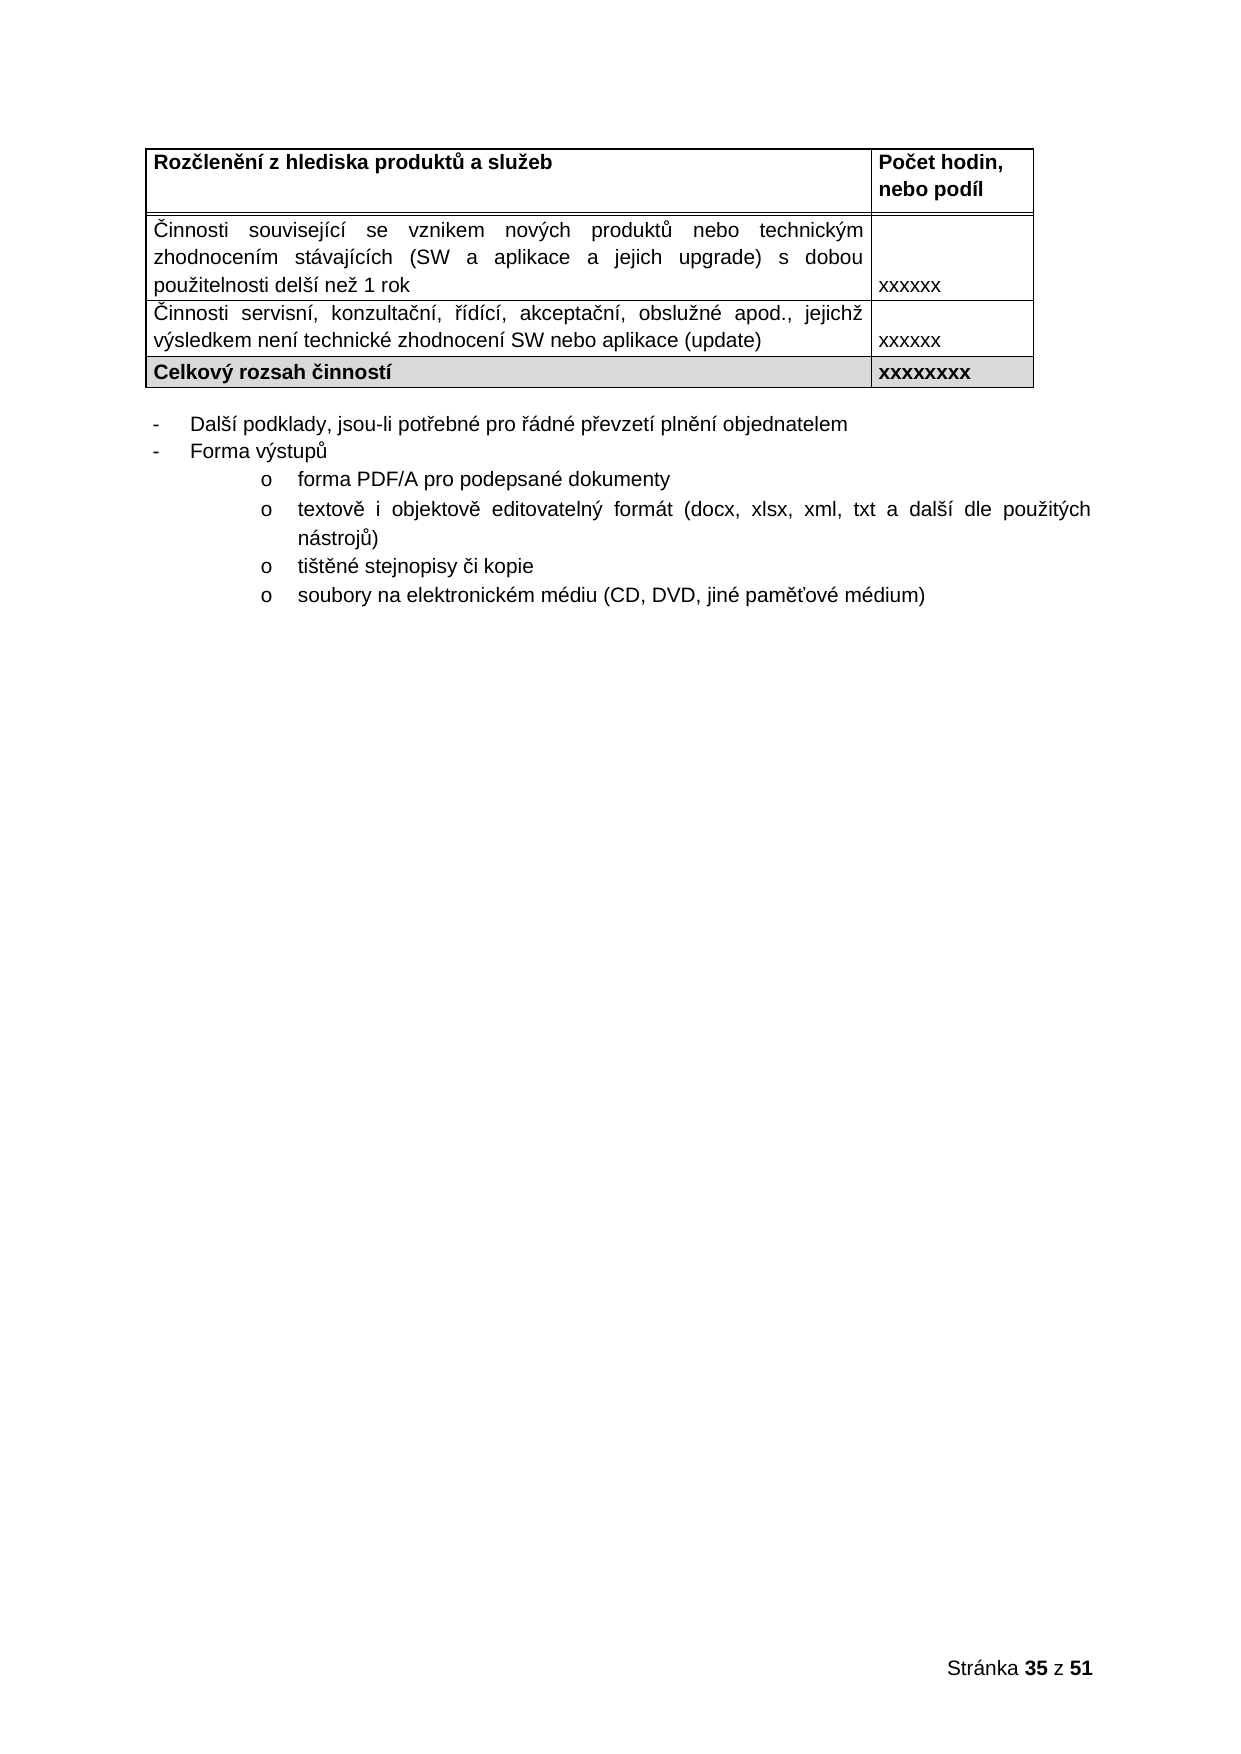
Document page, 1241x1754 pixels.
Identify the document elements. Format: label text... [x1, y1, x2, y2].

list soubory na elektronickém médiu (CD, DVD, jiné paměťové médium) [260, 583, 1093, 609]
table_cell xxxxxxxx [872, 357, 1033, 387]
table_header Počet hodin, nebo podíl [872, 150, 1033, 212]
list forma PDF/A pro podepsané dokumenty [260, 467, 1093, 493]
list Další podklady, jsou-li potřebné pro řádné převzetí plnění objednatelem [152, 412, 1093, 436]
list tištěné stejnopisy či kopie [260, 553, 1093, 579]
table_cell Činnosti servisní, konzultační, řídící, akceptační, obslužné apod., jejichž výsledkem není technické zhodnocení SW nebo aplikace (update) [147, 301, 871, 356]
table_cell Činnosti související se vznikem nových produktů nebo technickým zhodnocením stávajících (SW a aplikace a jejich upgrade) s dobou použitelnosti delší než 1 rok [147, 216, 871, 300]
list textově i objektově editovatelný formát (docx, xlsx, xml, txt a další dle použitých nástrojů) [260, 497, 1093, 550]
table_header Rozčlenění z hlediska produktů a služeb [147, 150, 871, 212]
table_cell Celkový rozsah činností [147, 357, 871, 387]
table_cell xxxxxx [872, 216, 1033, 300]
list Forma výstupů [152, 439, 1093, 463]
table_cell xxxxxx [872, 301, 1033, 356]
